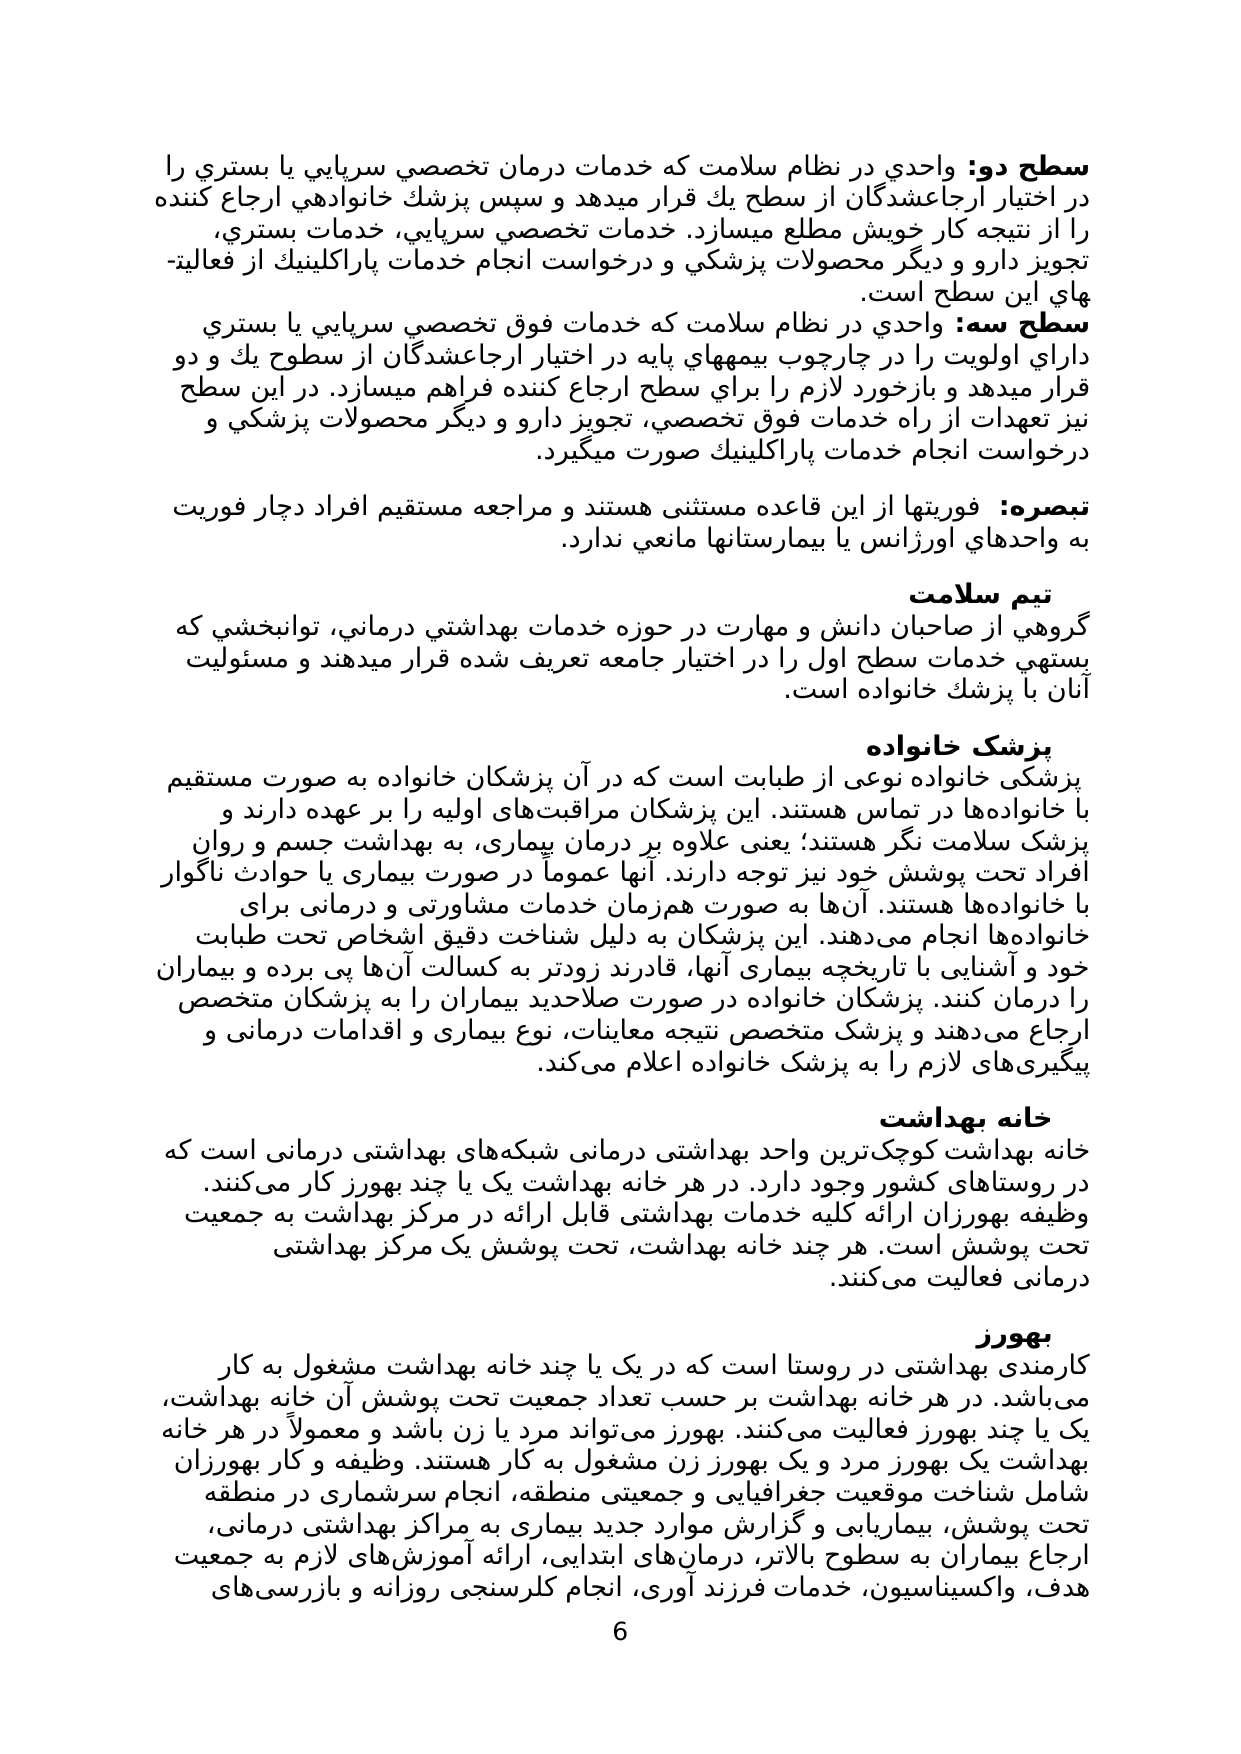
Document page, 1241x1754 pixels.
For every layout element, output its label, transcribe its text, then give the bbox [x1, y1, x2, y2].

text پزشکی خانواده نوعی از طبابت است که در آن پزشکان خانواده به صورت مستقیم با خانواده‌ها در تماس هستند. این پزشکان مراقبت‌های اولیه را بر عهده دارند و پزشک سلامت نگر هستند؛ یعنی علاوه بر درمان بیماری، به بهداشت جسم و روان افراد تحت پوشش خود نیز توجه دارند. آنها عموماً در صورت بیماری یا حوادث ناگوار با خانواده‌ها هستند. آن‌ها به صورت هم‌زمان خدمات مشاورتی و درمانی برای خانواده‌ها انجام می‌دهند. این پزشکان به دلیل شناخت دقیق اشخاص تحت طبابت خود و آشنایی با تاریخچه بیماری آنها، قادرند زودتر به کسالت آن‌ها پی برده و بیماران را درمان کنند. پزشکان خانواده در صورت صلاحدید بیماران را به پزشکان متخصص ارجاع می‌دهند و پزشک متخصص نتیجه معاینات، نوع بیماری و اقدامات درمانی و پیگیری‌های لازم را به پزشک خانواده اعلام می‌کند. [150, 762, 1090, 1077]
subtitle بهورز [150, 1318, 1053, 1349]
text گروهي از صاحبان دانش و مهارت در حوزه خدمات بهداشتي درماني، توانبخشي كه بستهي خدمات سطح اول را در اختيار جامعه تعريف شده قرار ميدهند و مسئوليت آنان با پزشك خانواده است. [150, 610, 1090, 705]
text خانه بهداشت کوچک‌ترین واحد بهداشتی درمانی شبکه‌های بهداشتی درمانی است که در روستاهای کشور وجود دارد. در هر خانه بهداشت یک یا چند بهورز کار می‌کنند. وظیفه بهورزان ارائه کلیه خدمات بهداشتی قابل ارائه در مرکز بهداشت به جمعیت تحت پوشش است. هر چند خانه بهداشت، تحت پوشش یک مرکز بهداشتی درمانی فعالیت می‌کنند. [150, 1134, 1090, 1293]
text سطح سه: واحدي در نظام سلامت كه خدمات فوق تخصصي سرپايي يا بستري داراي اولويت را در چارچوب بيمههاي پايه در اختيار ارجاعشدگان از سطوح يك و دو قرار ميدهد و بازخورد لازم را براي سطح ارجاع كننده فراهم ميسازد. در اين سطح نيز تعهدات از راه خدمات فوق تخصصي، تجويز دارو و ديگر محصولات پزشكي و درخواست انجام خدمات پاراكلينيك صورت ميگيرد. [150, 308, 1090, 466]
subtitle پزشک خانواده [150, 730, 1053, 762]
text تيم سلامت [150, 579, 1053, 610]
subtitle خانه بهداشت [150, 1102, 1053, 1134]
text سطح دو: واحدي در نظام سلامت كه خدمات درمان تخصصي سرپايي يا بستري را در اختيار ارجاعشدگان از سطح يك قرار ميدهد و سپس پزشك خانوادهي ارجاع كننده را از نتيجه كار خويش مطلع ميسازد. خدمات تخصصي سرپايي، خدمات بستري، تجويز دارو و ديگر محصولات پزشكي و درخواست انجام خدمات پاراكلينيك از فعاليتهاي اين سطح است. [150, 150, 1090, 308]
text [150, 1349, 1090, 1603]
text تبصره: فوريتها از اين قاعده مستثنی هستند و مراجعه مستقيم افراد دچار فوريت به واحدهاي اورژانس يا بيمارستانها مانعي ندارد. [150, 491, 1090, 554]
